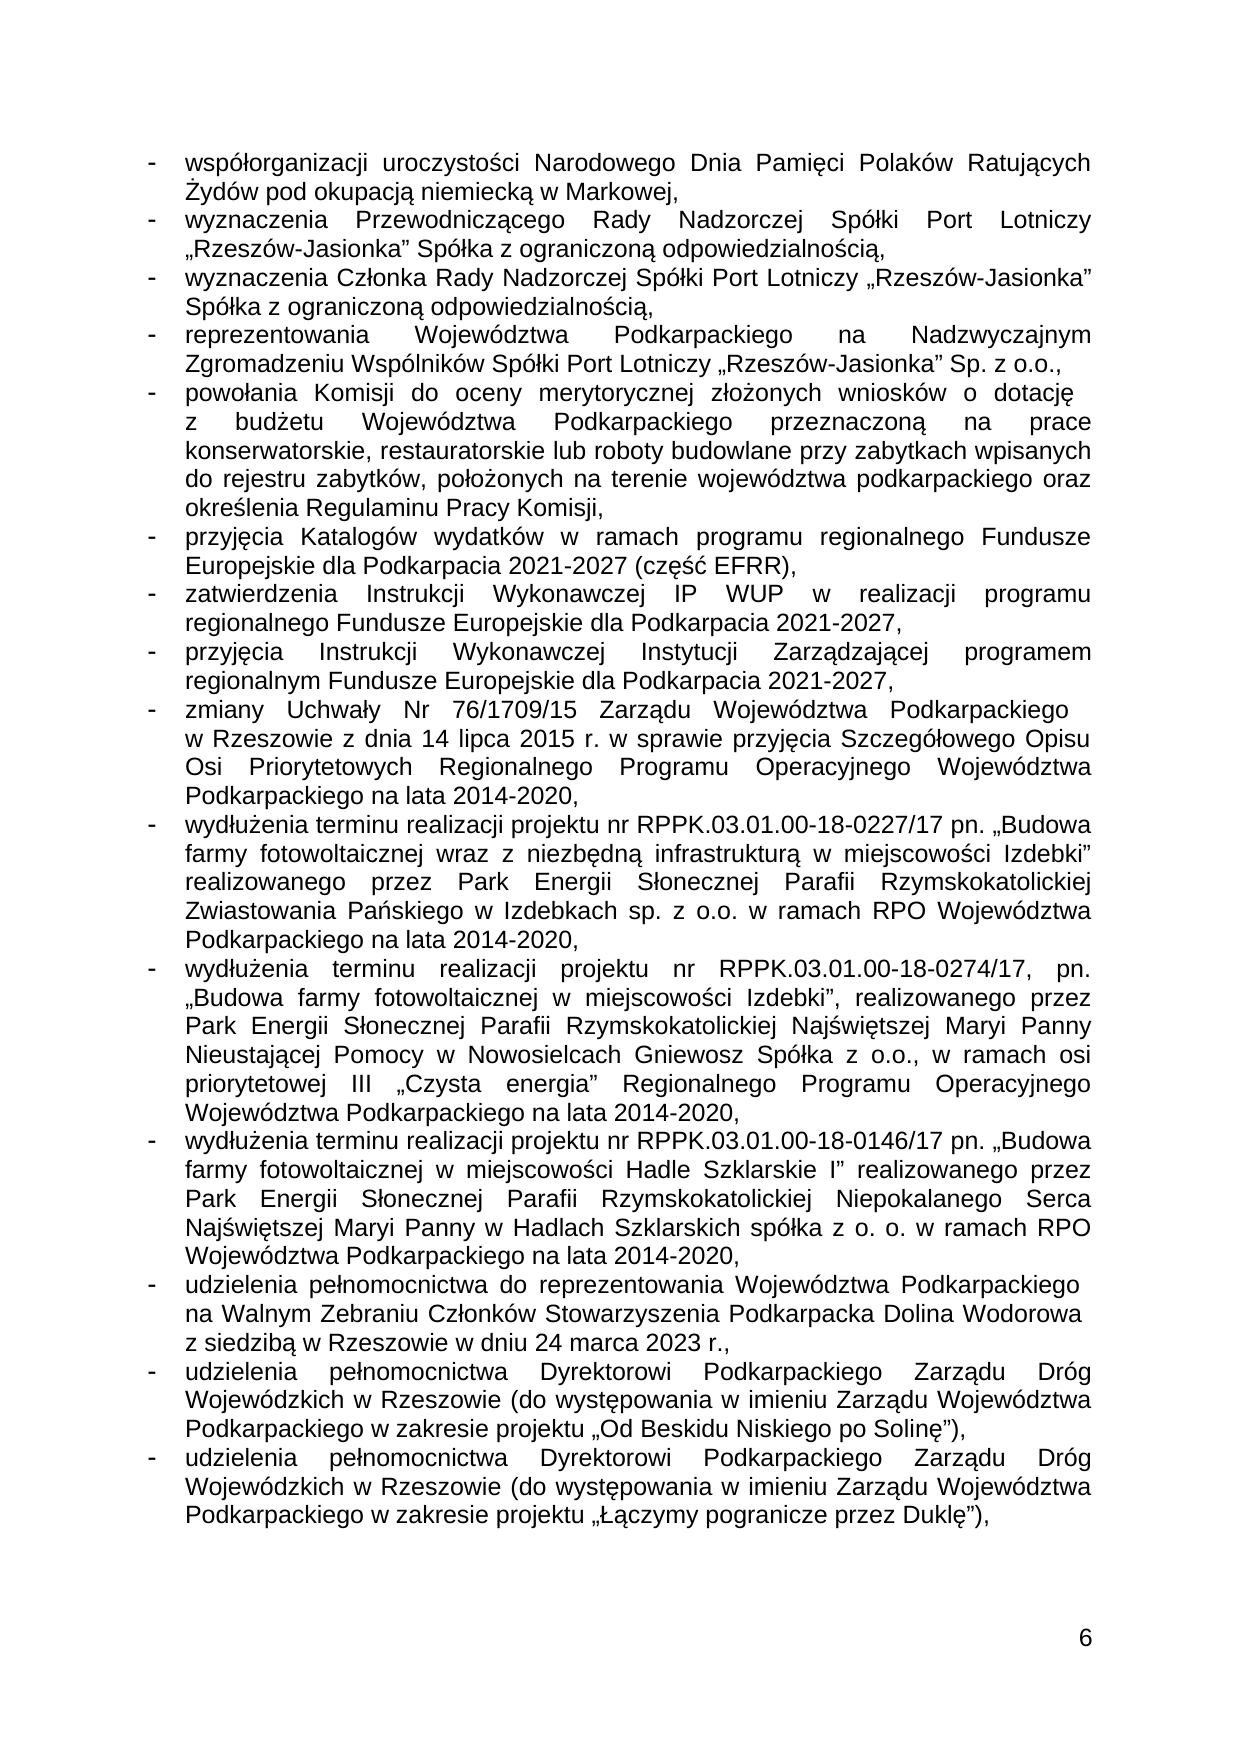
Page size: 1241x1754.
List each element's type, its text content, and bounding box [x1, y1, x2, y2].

list przyjęcia Katalogów wydatków w ramach programu regionalnego Fundusze Europejskie dla Podkarpacia 2021-2027 (część EFRR), [148, 522, 1093, 579]
list zmiany Uchwały Nr 76/1709/15 Zarządu Województwa Podkarpackiego w Rzeszowie z dnia 14 lipca 2015 r. w sprawie przyjęcia Szczegółowego Opisu Osi Priorytetowych Regionalnego Programu Operacyjnego Województwa Podkarpackiego na lata 2014-2020, [148, 695, 1093, 810]
list wyznaczenia Przewodniczącego Rady Nadzorczej Spółki Port Lotniczy „Rzeszów-Jasionka” Spółka z ograniczoną odpowiedzialnością, [148, 205, 1093, 263]
list wyznaczenia Członka Rady Nadzorczej Spółki Port Lotniczy „Rzeszów-Jasionka” Spółka z ograniczoną odpowiedzialnością, [148, 263, 1093, 320]
list udzielenia pełnomocnictwa Dyrektorowi Podkarpackiego Zarządu Dróg Wojewódzkich w Rzeszowie (do występowania w imieniu Zarządu Województwa Podkarpackiego w zakresie projektu „Łączymy pogranicze przez Duklę”), [148, 1443, 1093, 1529]
list wydłużenia terminu realizacji projektu nr RPPK.03.01.00-18-0146/17 pn. „Budowa farmy fotowoltaicznej w miejscowości Hadle Szklarskie I” realizowanego przez Park Energii Słonecznej Parafii Rzymskokatolickiej Niepokalanego Serca Najświętszej Maryi Panny w Hadlach Szklarskich spółka z o. o. w ramach RPO Województwa Podkarpackiego na lata 2014-2020, [148, 1126, 1093, 1270]
list wydłużenia terminu realizacji projektu nr RPPK.03.01.00-18-0274/17, pn. „Budowa farmy fotowoltaicznej w miejscowości Izdebki”, realizowanego przez Park Energii Słonecznej Parafii Rzymskokatolickiej Najświętszej Maryi Panny Nieustającej Pomocy w Nowosielcach Gniewosz Spółka z o.o., w ramach osi priorytetowej III „Czysta energia” Regionalnego Programu Operacyjnego Województwa Podkarpackiego na lata 2014-2020, [148, 954, 1093, 1126]
list zatwierdzenia Instrukcji Wykonawczej IP WUP w realizacji programu regionalnego Fundusze Europejskie dla Podkarpacia 2021-2027, [148, 579, 1093, 637]
list udzielenia pełnomocnictwa do reprezentowania Województwa Podkarpackiego na Walnym Zebraniu Członków Stowarzyszenia Podkarpacka Dolina Wodorowa z siedzibą w Rzeszowie w dniu 24 marca 2023 r., [148, 1270, 1093, 1356]
list reprezentowania Województwa Podkarpackiego na Nadzwyczajnym Zgromadzeniu Wspólników Spółki Port Lotniczy „Rzeszów-Jasionka” Sp. z o.o., [148, 320, 1093, 378]
list przyjęcia Instrukcji Wykonawczej Instytucji Zarządzającej programem regionalnym Fundusze Europejskie dla Podkarpacia 2021-2027, [148, 637, 1093, 695]
list wydłużenia terminu realizacji projektu nr RPPK.03.01.00-18-0227/17 pn. „Budowa farmy fotowoltaicznej wraz z niezbędną infrastrukturą w miejscowości Izdebki” realizowanego przez Park Energii Słonecznej Parafii Rzymskokatolickiej Zwiastowania Pańskiego w Izdebkach sp. z o.o. w ramach RPO Województwa Podkarpackiego na lata 2014-2020, [148, 810, 1093, 954]
list powołania Komisji do oceny merytorycznej złożonych wniosków o dotację z budżetu Województwa Podkarpackiego przeznaczoną na prace konserwatorskie, restauratorskie lub roboty budowlane przy zabytkach wpisanych do rejestru zabytków, położonych na terenie województwa podkarpackiego oraz określenia Regulaminu Pracy Komisji, [148, 378, 1093, 522]
list udzielenia pełnomocnictwa Dyrektorowi Podkarpackiego Zarządu Dróg Wojewódzkich w Rzeszowie (do występowania w imieniu Zarządu Województwa Podkarpackiego w zakresie projektu „Od Beskidu Niskiego po Solinę”), [148, 1356, 1093, 1443]
list współorganizacji uroczystości Narodowego Dnia Pamięci Polaków Ratujących Żydów pod okupacją niemiecką w Markowej, [148, 148, 1093, 205]
